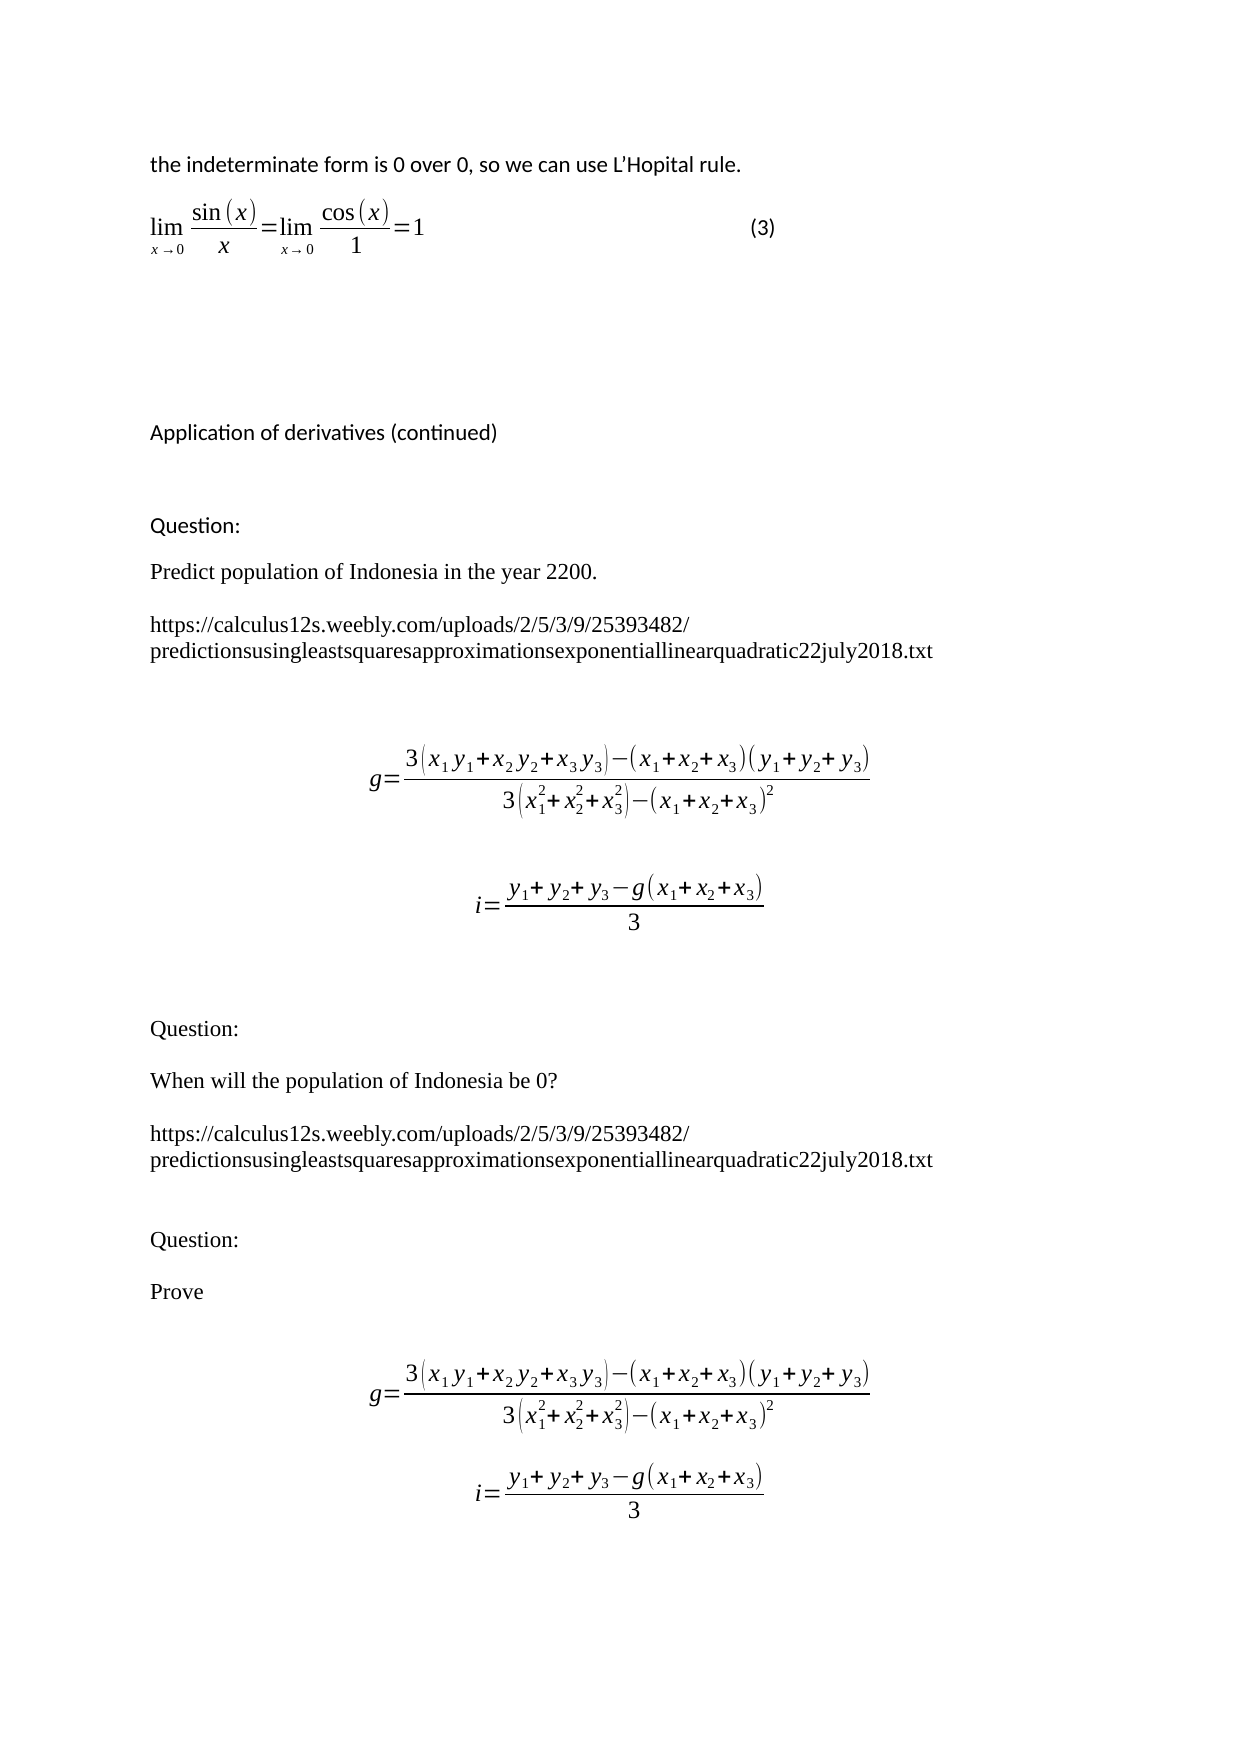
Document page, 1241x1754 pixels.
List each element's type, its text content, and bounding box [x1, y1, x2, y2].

text Question: [150, 511, 1090, 539]
text https://calculus12s.weebly.com/uploads/2/5/3/9/25393482/predictionsusingleastsquaresapproximationsexponentiallinearquadratic22july2018.txt [150, 1120, 1090, 1173]
text https://calculus12s.weebly.com/uploads/2/5/3/9/25393482/predictionsusingleastsquaresapproximationsexponentiallinearquadratic22july2018.txt [150, 611, 1090, 664]
text Predict population of Indonesia in the year 2200. [150, 558, 1090, 584]
text Question: [150, 1226, 1090, 1252]
text When will the population of Indonesia be 0? [150, 1067, 1090, 1094]
text Prove [150, 1278, 1090, 1305]
text the indeterminate form is 0 over 0, so we can use L’Hopital rule. [150, 150, 1090, 178]
text Question: [150, 1015, 1090, 1041]
text (3) [150, 197, 1090, 258]
text Application of derivatives (continued) [150, 418, 1090, 446]
